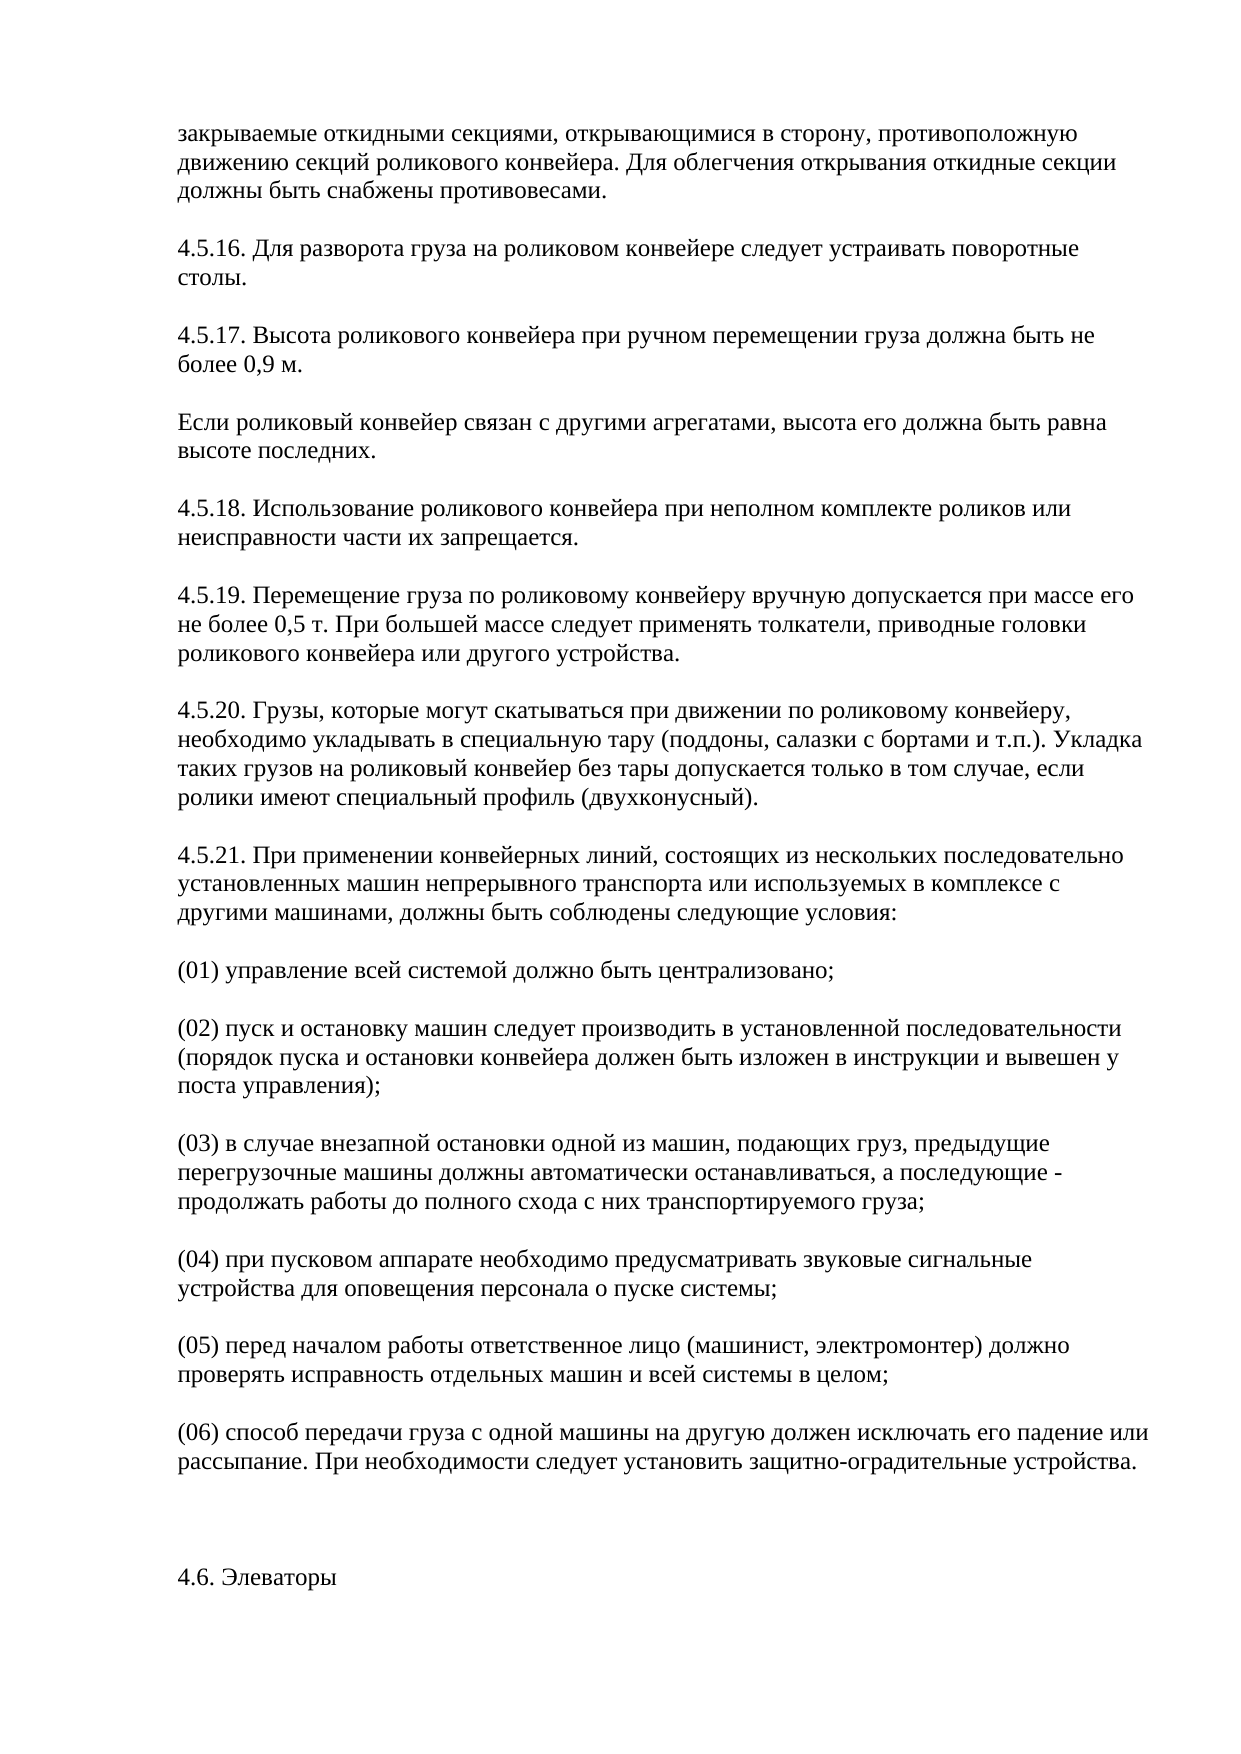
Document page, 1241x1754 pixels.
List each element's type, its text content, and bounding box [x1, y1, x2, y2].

text (06) способ передачи груза с одной машины на другую должен исключать его падение или рассыпание. При необходимости следует установить защитно-оградительные устройства. [177, 1417, 1152, 1475]
text 4.5.17. Высота роликового конвейера при ручном перемещении груза должна быть не более 0,9 м. [177, 320, 1152, 378]
text 4.5.16. Для разворота груза на роликовом конвейере следует устраивать поворотные столы. [177, 233, 1152, 291]
text 4.5.20. Грузы, которые могут скатываться при движении по роликовому конвейеру, необходимо укладывать в специальную тару (поддоны, салазки с бортами и т.п.). Укладка таких грузов на роликовый конвейер без тары допускается только в том случае, если ролики имеют специальный профиль (двухконусный). [177, 696, 1152, 811]
text 4.5.18. Использование роликового конвейера при неполном комплекте роликов или неисправности части их запрещается. [177, 493, 1152, 551]
text 4.5.21. При применении конвейерных линий, состоящих из нескольких последовательно установленных машин непрерывного транспорта или используемых в комплексе с другими машинами, должны быть соблюдены следующие условия: [177, 840, 1152, 926]
text (02) пуск и остановку машин следует производить в установленной последовательности (порядок пуска и остановки конвейера должен быть изложен в инструкции и вывешен у поста управления); [177, 1013, 1152, 1099]
text 4.6. Элеваторы [177, 1562, 1152, 1591]
text (05) перед началом работы ответственное лицо (машинист, электромонтер) должно проверять исправность отдельных машин и всей системы в целом; [177, 1331, 1152, 1388]
text Если роликовый конвейер связан с другими агрегатами, высота его должна быть равна высоте последних. [177, 407, 1152, 464]
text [177, 118, 1152, 204]
text (04) при пусковом аппарате необходимо предусматривать звуковые сигнальные устройства для оповещения персонала о пуске системы; [177, 1244, 1152, 1301]
text (03) в случае внезапной остановки одной из машин, подающих груз, предыдущие перегрузочные машины должны автоматически останавливаться, а последующие - продолжать работы до полного схода с них транспортируемого груза; [177, 1128, 1152, 1215]
text 4.5.19. Перемещение груза по роликовому конвейеру вручную допускается при массе его не более 0,5 т. При большей массе следует применять толкатели, приводные головки роликового конвейера или другого устройства. [177, 580, 1152, 666]
text (01) управление всей системой должно быть централизовано; [177, 955, 1152, 984]
